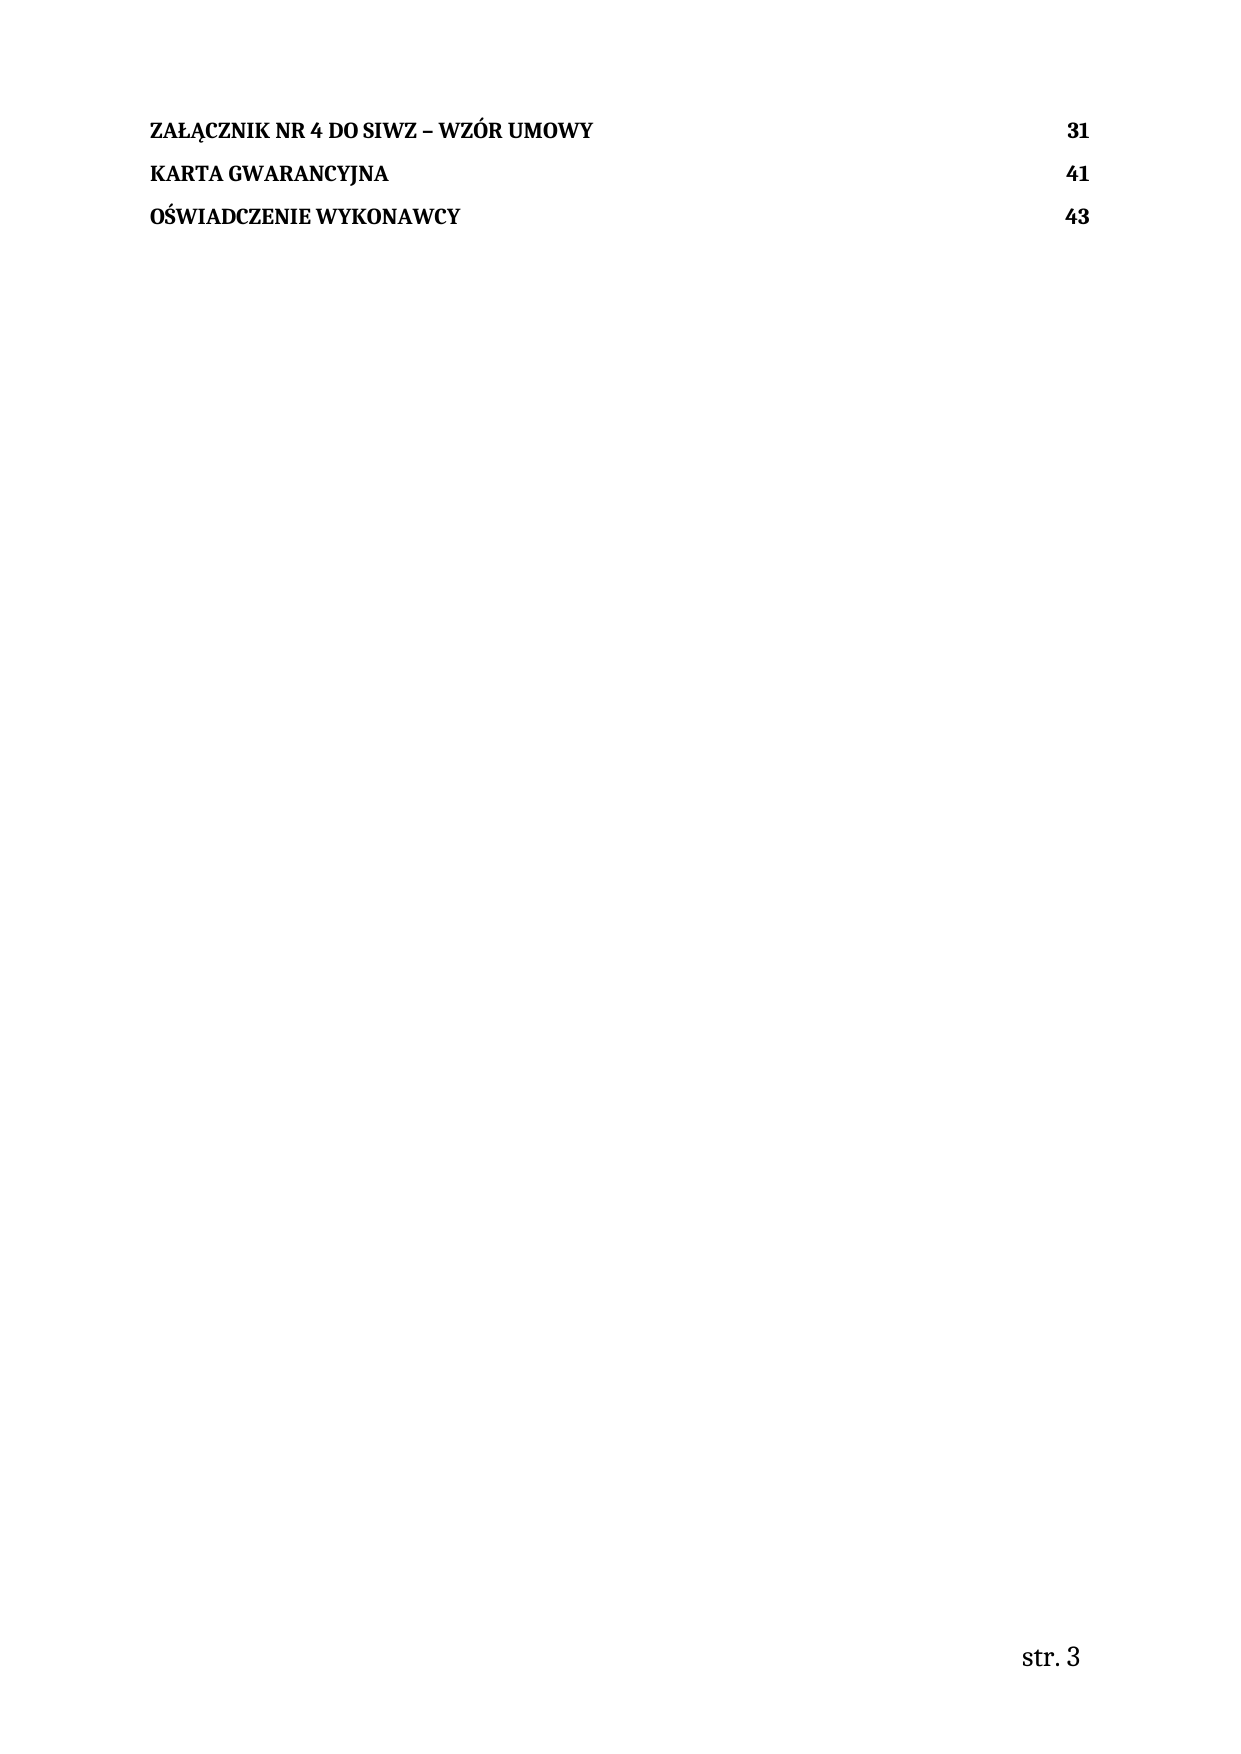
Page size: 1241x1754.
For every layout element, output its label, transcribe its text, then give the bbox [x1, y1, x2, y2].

text Załącznik nr 4 do SIWZ – Wzór umowy 31 [150, 118, 1008, 144]
text Oświadczenie wykonawcy 43 [150, 203, 1008, 230]
text KARTA GWARANCYJNA 41 [150, 161, 1008, 187]
